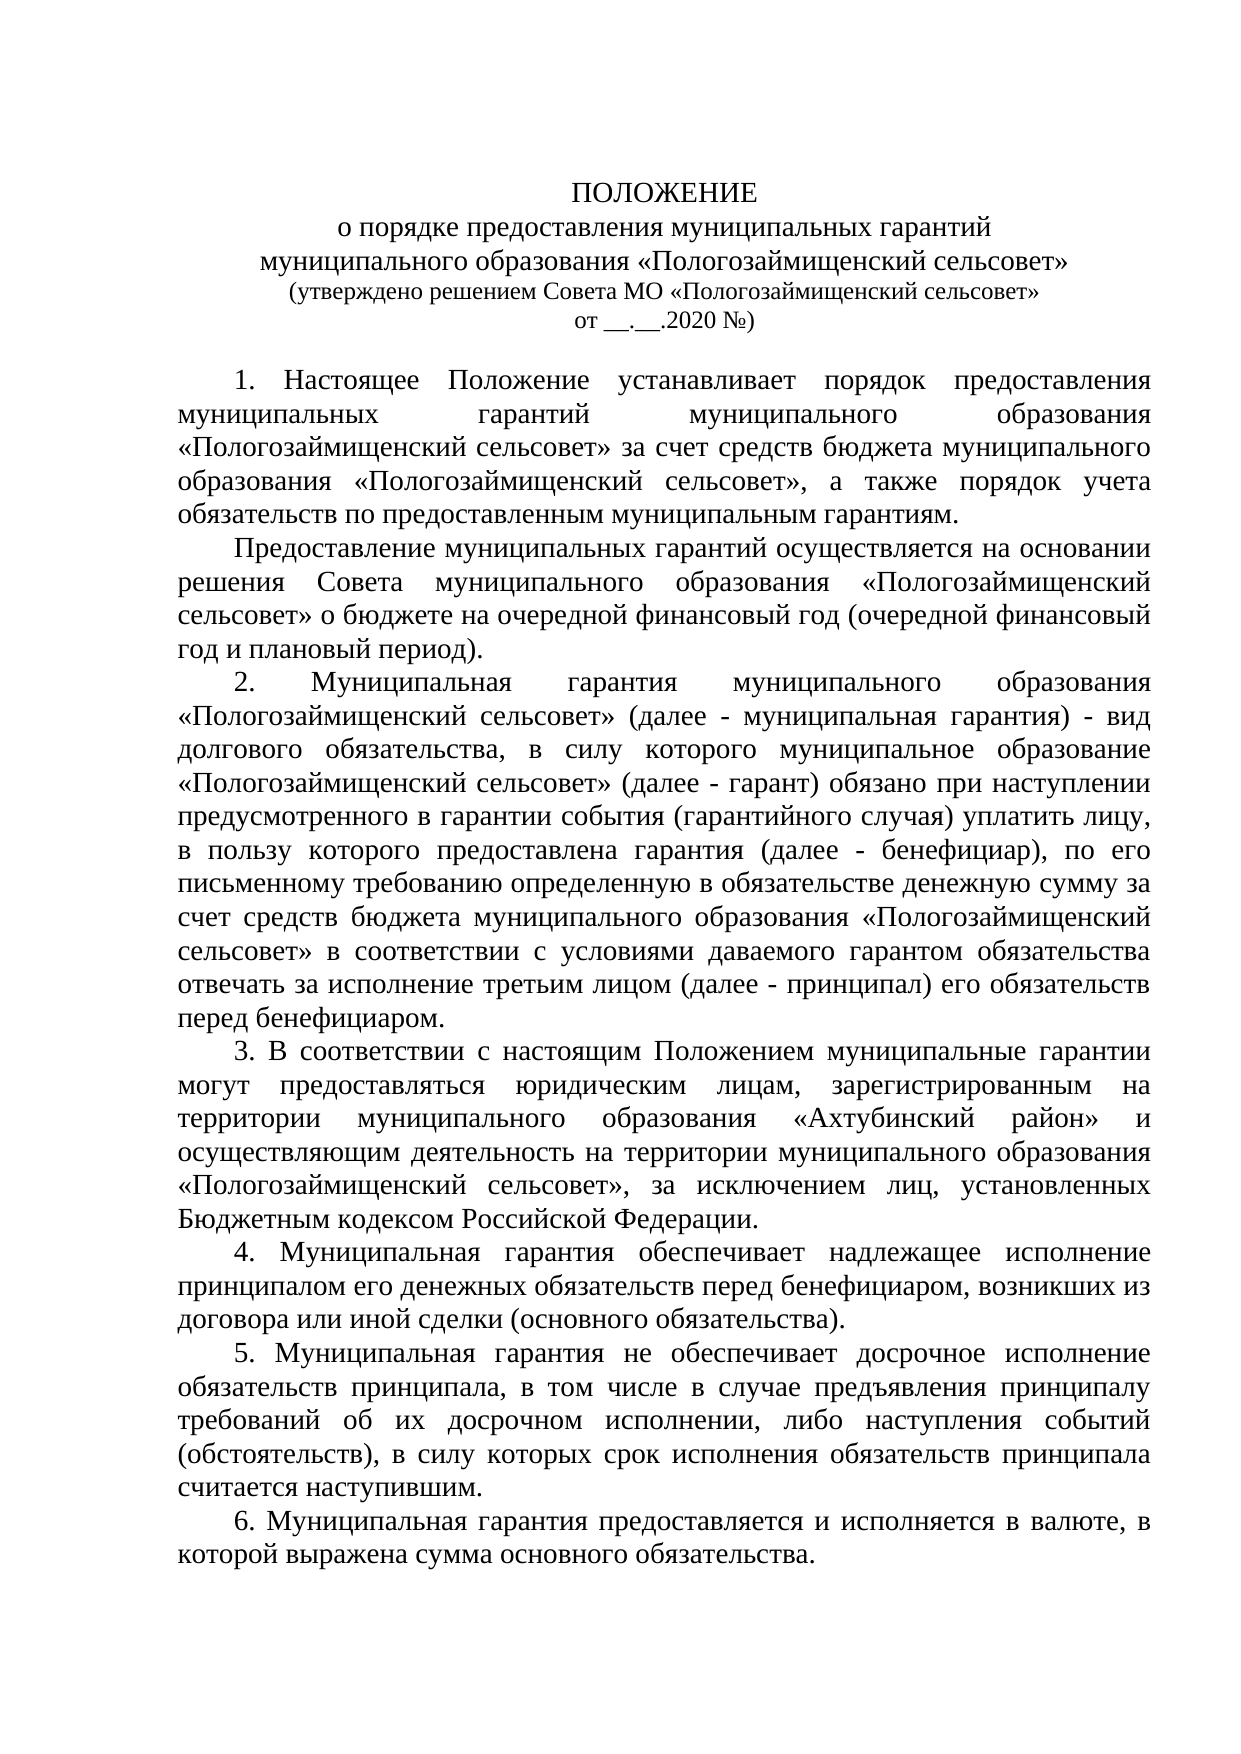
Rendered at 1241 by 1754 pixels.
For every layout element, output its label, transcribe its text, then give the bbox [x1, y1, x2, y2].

text 6. Муниципальная гарантия предоставляется и исполняется в валюте, в которой выражена сумма основного обязательства. [177, 1503, 1152, 1570]
text (утверждено решением Совета МО «Пологозаймищенский сельсовет» [177, 276, 1152, 305]
text о порядке предоставления муниципальных гарантий [177, 209, 1152, 243]
text ПОЛОЖЕНИЕ [177, 176, 1152, 209]
text 2. Муниципальная гарантия муниципального образования «Пологозаймищенский сельсовет» (далее - муниципальная гарантия) - вид долгового обязательства, в силу которого муниципальное образование «Пологозаймищенский сельсовет» (далее - гарант) обязано при наступлении предусмотренного в гарантии события (гарантийного случая) уплатить лицу, в пользу которого предоставлена гарантия (далее - бенефициар), по его письменному требованию определенную в обязательстве денежную сумму за счет средств бюджета муниципального образования «Пологозаймищенский сельсовет» в соответствии с условиями даваемого гарантом обязательства отвечать за исполнение третьим лицом (далее - принципал) его обязательств перед бенефициаром. [177, 664, 1152, 1033]
text 4. Муниципальная гарантия обеспечивает надлежащее исполнение принципалом его денежных обязательств перед бенефициаром, возникших из договора или иной сделки (основного обязательства). [177, 1234, 1152, 1335]
text 5. Муниципальная гарантия не обеспечивает досрочное исполнение обязательств принципала, в том числе в случае предъявления принципалу требований об их досрочном исполнении, либо наступления событий (обстоятельств), в силу которых срок исполнения обязательств принципала считается наступившим. [177, 1335, 1152, 1503]
text 3. В соответствии с настоящим Положением муниципальные гарантии могут предоставляться юридическим лицам, зарегистрированным на территории муниципального образования «Ахтубинский район» и осуществляющим деятельность на территории муниципального образования «Пологозаймищенский сельсовет», за исключением лиц, установленных Бюджетным кодексом Российской Федерации. [177, 1033, 1152, 1234]
text от __.__.2020 №) [177, 305, 1152, 334]
text муниципального образования «Пологозаймищенский сельсовет» [177, 243, 1152, 276]
text Предоставление муниципальных гарантий осуществляется на основании решения Совета муниципального образования «Пологозаймищенский сельсовет» о бюджете на очередной финансовый год (очередной финансовый год и плановый период). [177, 530, 1152, 664]
text 1. Настоящее Положение устанавливает порядок предоставления муниципальных гарантий муниципального образования «Пологозаймищенский сельсовет» за счет средств бюджета муниципального образования «Пологозаймищенский сельсовет», а также порядок учета обязательств по предоставленным муниципальным гарантиям. [177, 362, 1152, 530]
